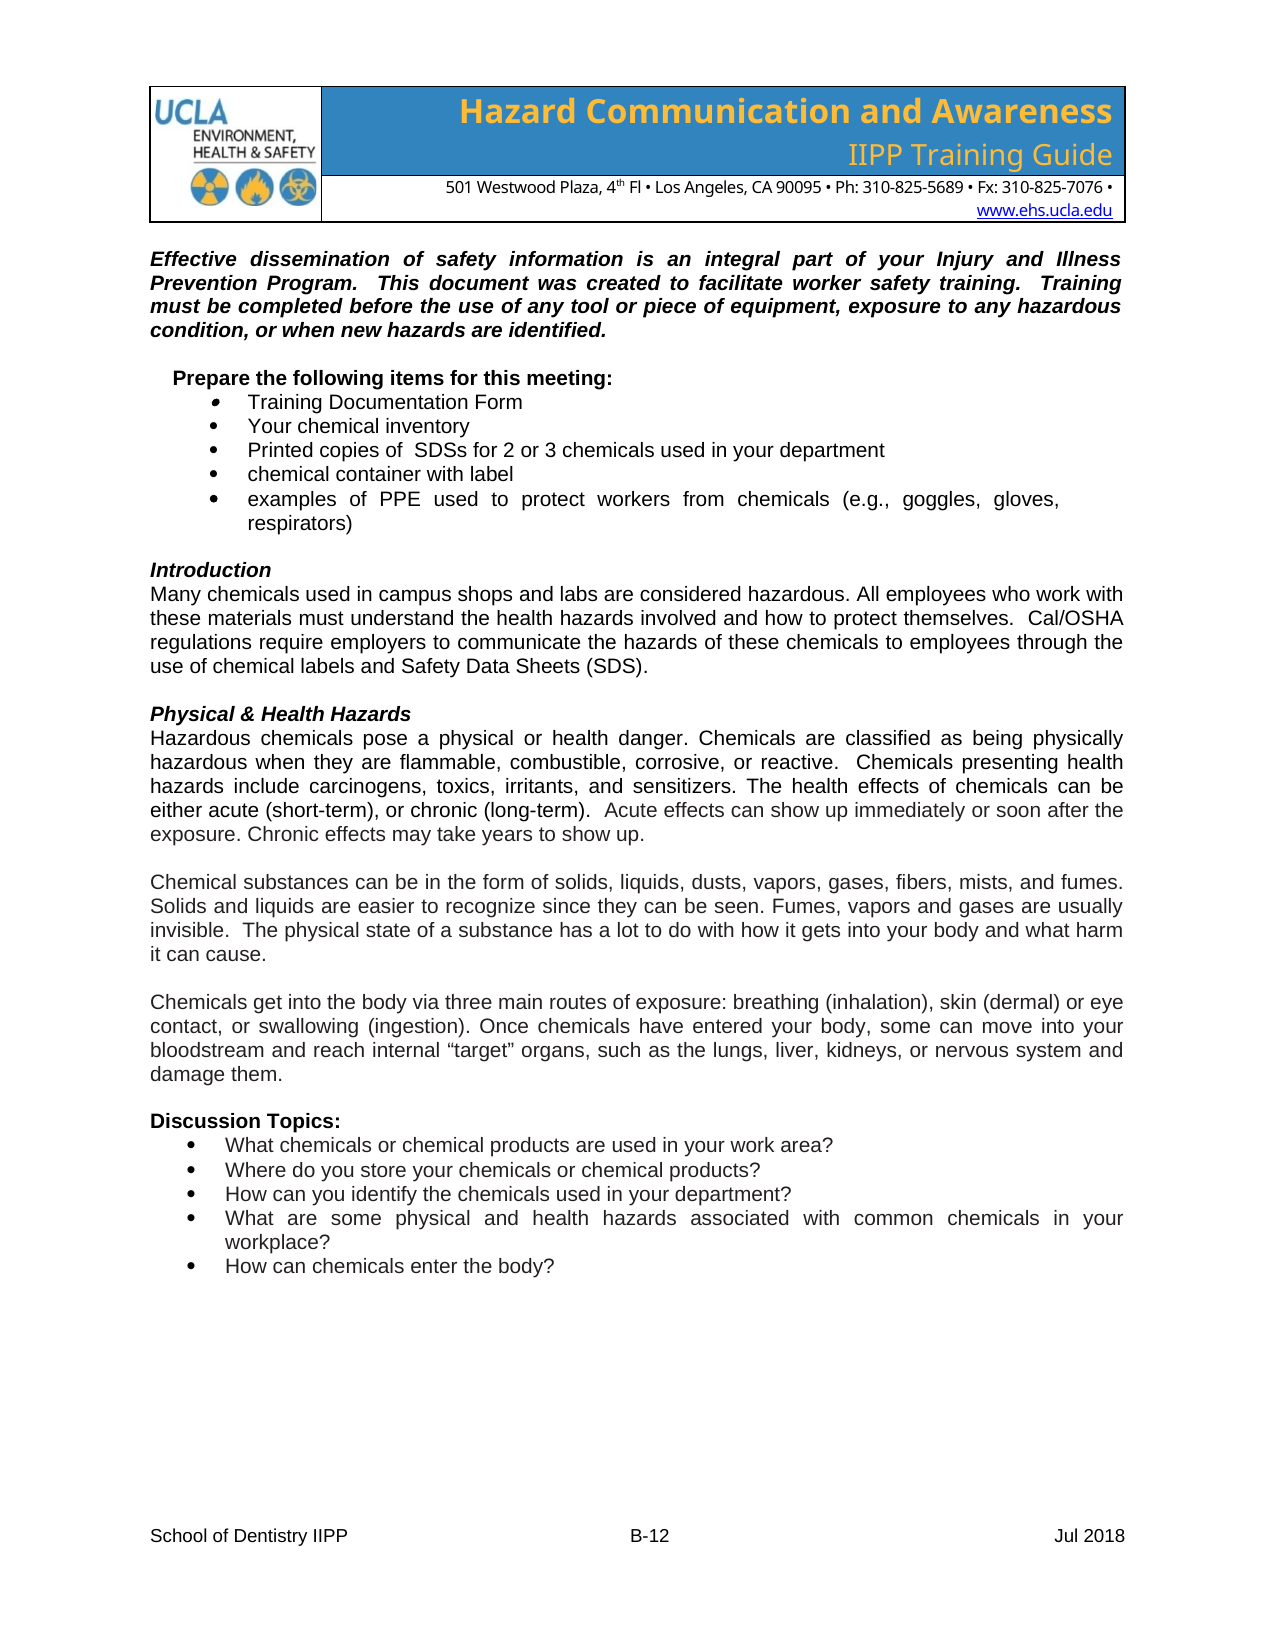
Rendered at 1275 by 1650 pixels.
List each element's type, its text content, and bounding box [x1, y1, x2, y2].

list Where do you store your chemicals or chemical products? [187, 1157, 1125, 1181]
text Hazardous chemicals pose a physical or health danger. Chemicals are classified as being physically hazardous when they are flammable, combustible, corrosive, or reactive. Chemicals presenting health hazards include carcinogens, toxics, irritants, and sensitizers. The health effects of chemicals can be either acute (short-term), or chronic (long-term). Acute effects can show up immediately or soon after the exposure. Chronic effects may take years to show up. [150, 726, 1125, 846]
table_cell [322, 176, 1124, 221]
text Introduction [150, 558, 1125, 582]
text Physical & Health Hazards [150, 702, 1125, 726]
text Chemical substances can be in the form of solids, liquids, dusts, vapors, gases, fibers, mists, and fumes. Solids and liquids are easier to recognize since they can be seen. Fumes, vapors and gases are usually invisible. The physical state of a substance has a lot to do with how it gets into your body and what harm it can cause. [150, 870, 1125, 966]
picture [155, 98, 317, 206]
text Chemicals get into the body via three main routes of exposure: breathing (inhalation), skin (dermal) or eye contact, or swallowing (ingestion). Once chemicals have entered your body, some can move into your bloodstream and reach internal “target” organs, such as the lungs, liver, kidneys, or nervous system and damage them. [150, 989, 1125, 1085]
list What are some physical and health hazards associated with common chemicals in your workplace? [187, 1206, 1125, 1253]
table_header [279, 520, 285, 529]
text Many chemicals used in campus shops and labs are considered hazardous. All employees who work with these materials must understand the health hazards involved and how to protect themselves. Cal/OSHA regulations require employers to communicate the hazards of these chemicals to employees through the use of chemical labels and Safety Data Sheets (SDS). [150, 582, 1125, 678]
list How can chemicals enter the body? [187, 1253, 1125, 1278]
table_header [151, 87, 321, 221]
list What chemicals or chemical products are used in your work area? [187, 1133, 1125, 1157]
list How can you identify the chemicals used in your department? [187, 1181, 1125, 1206]
text Effective dissemination of safety information is an integral part of your Injury and Illness Prevention Program. This document was created to facilitate worker safety training. Training must be completed before the use of any tool or piece of equipment, exposure to any hazardous condition, or when new hazards are identified. [150, 246, 1125, 342]
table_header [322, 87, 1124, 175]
text Discussion Topics: [150, 1109, 1125, 1133]
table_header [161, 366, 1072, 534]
